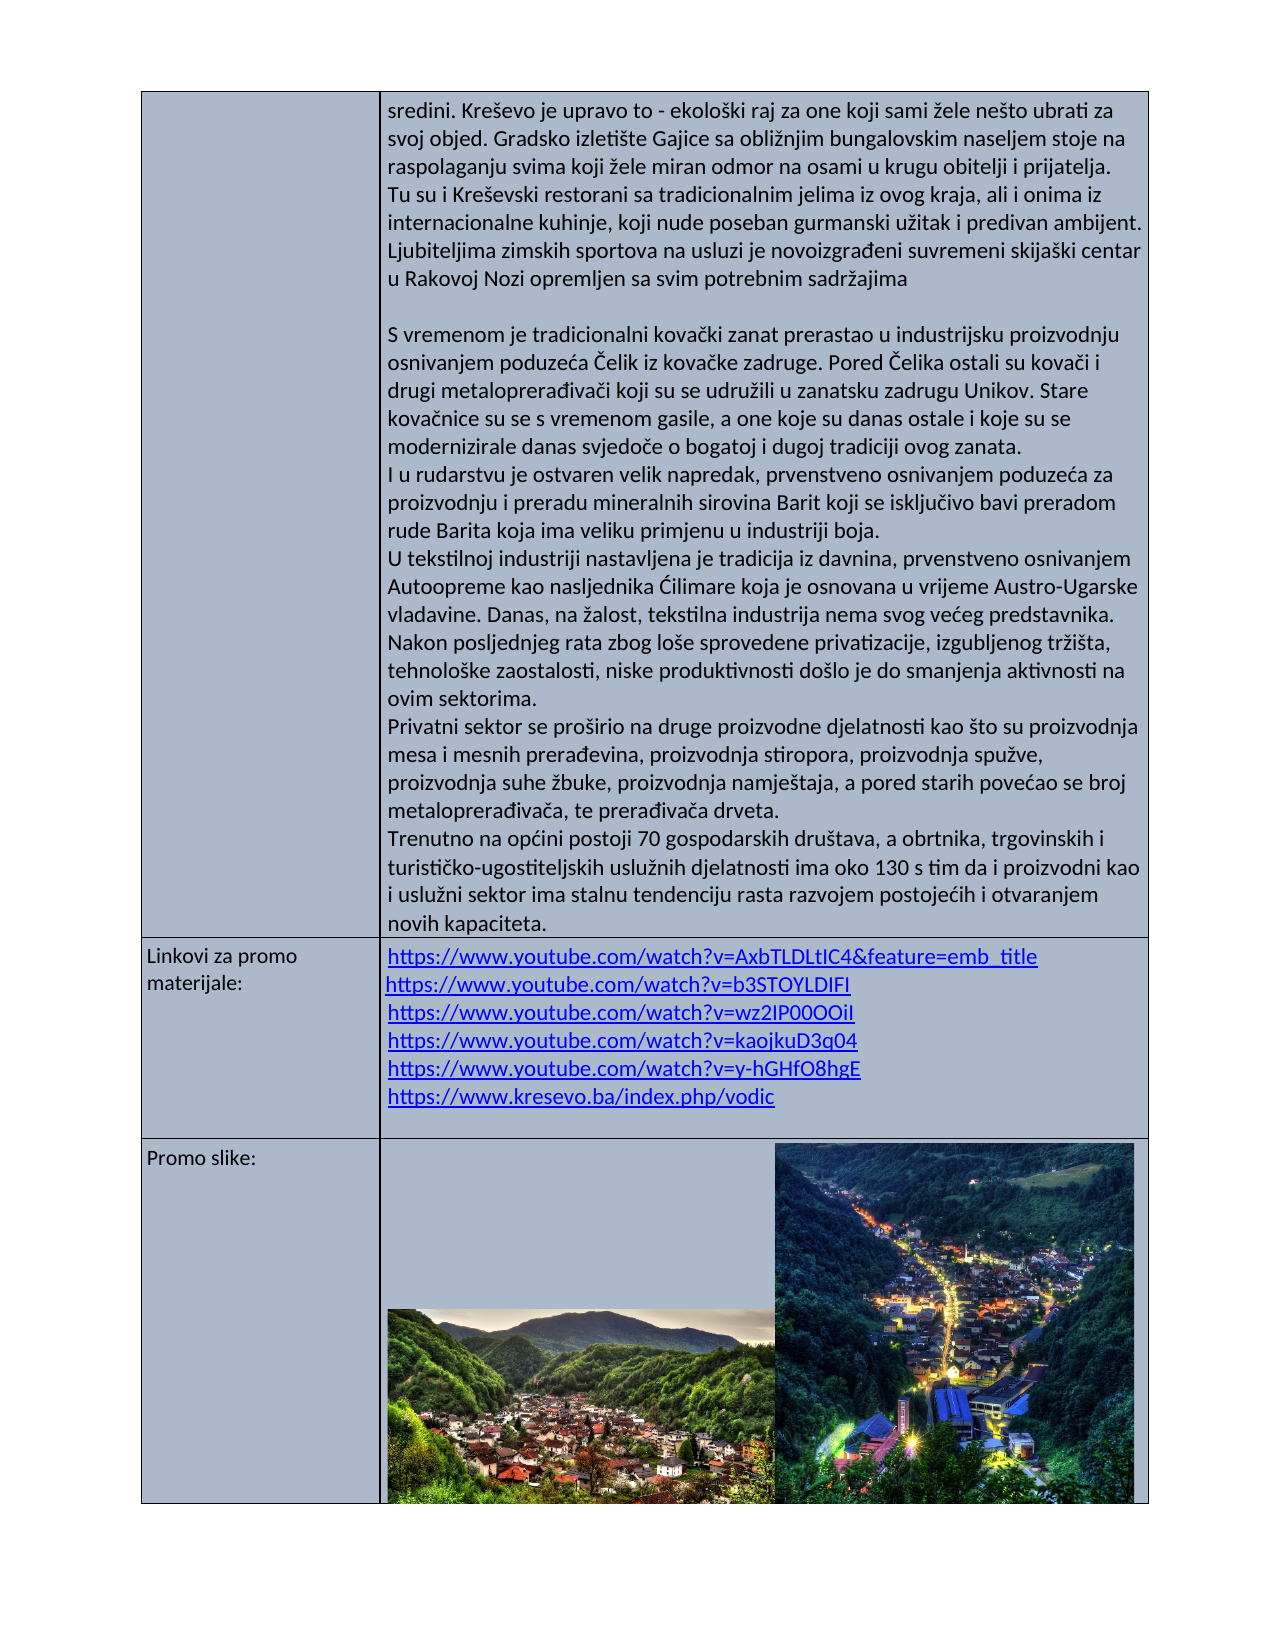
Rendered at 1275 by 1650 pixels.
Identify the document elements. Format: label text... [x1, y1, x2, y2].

table_cell [381, 1139, 1148, 1503]
table_cell Promo slike: [142, 1139, 379, 1503]
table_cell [142, 92, 379, 937]
table_cell https://www.youtube.com/watch?v=AxbTLDLtIC4&feature=emb_title https://www.youtube.com/watch?v=b3STOYLDIFI https://www.youtube.com/watch?v=wz2IP00OOiI https://www.youtube.com/watch?v=kaojkuD3q04 https://www.youtube.com/watch?v=y-hGHfO8hgE https://www.kresevo.ba/index.php/vodic [381, 938, 1148, 1138]
picture [387, 1143, 1135, 1504]
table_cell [381, 92, 1148, 937]
table_cell Linkovi za promo materijale: [142, 938, 379, 1138]
